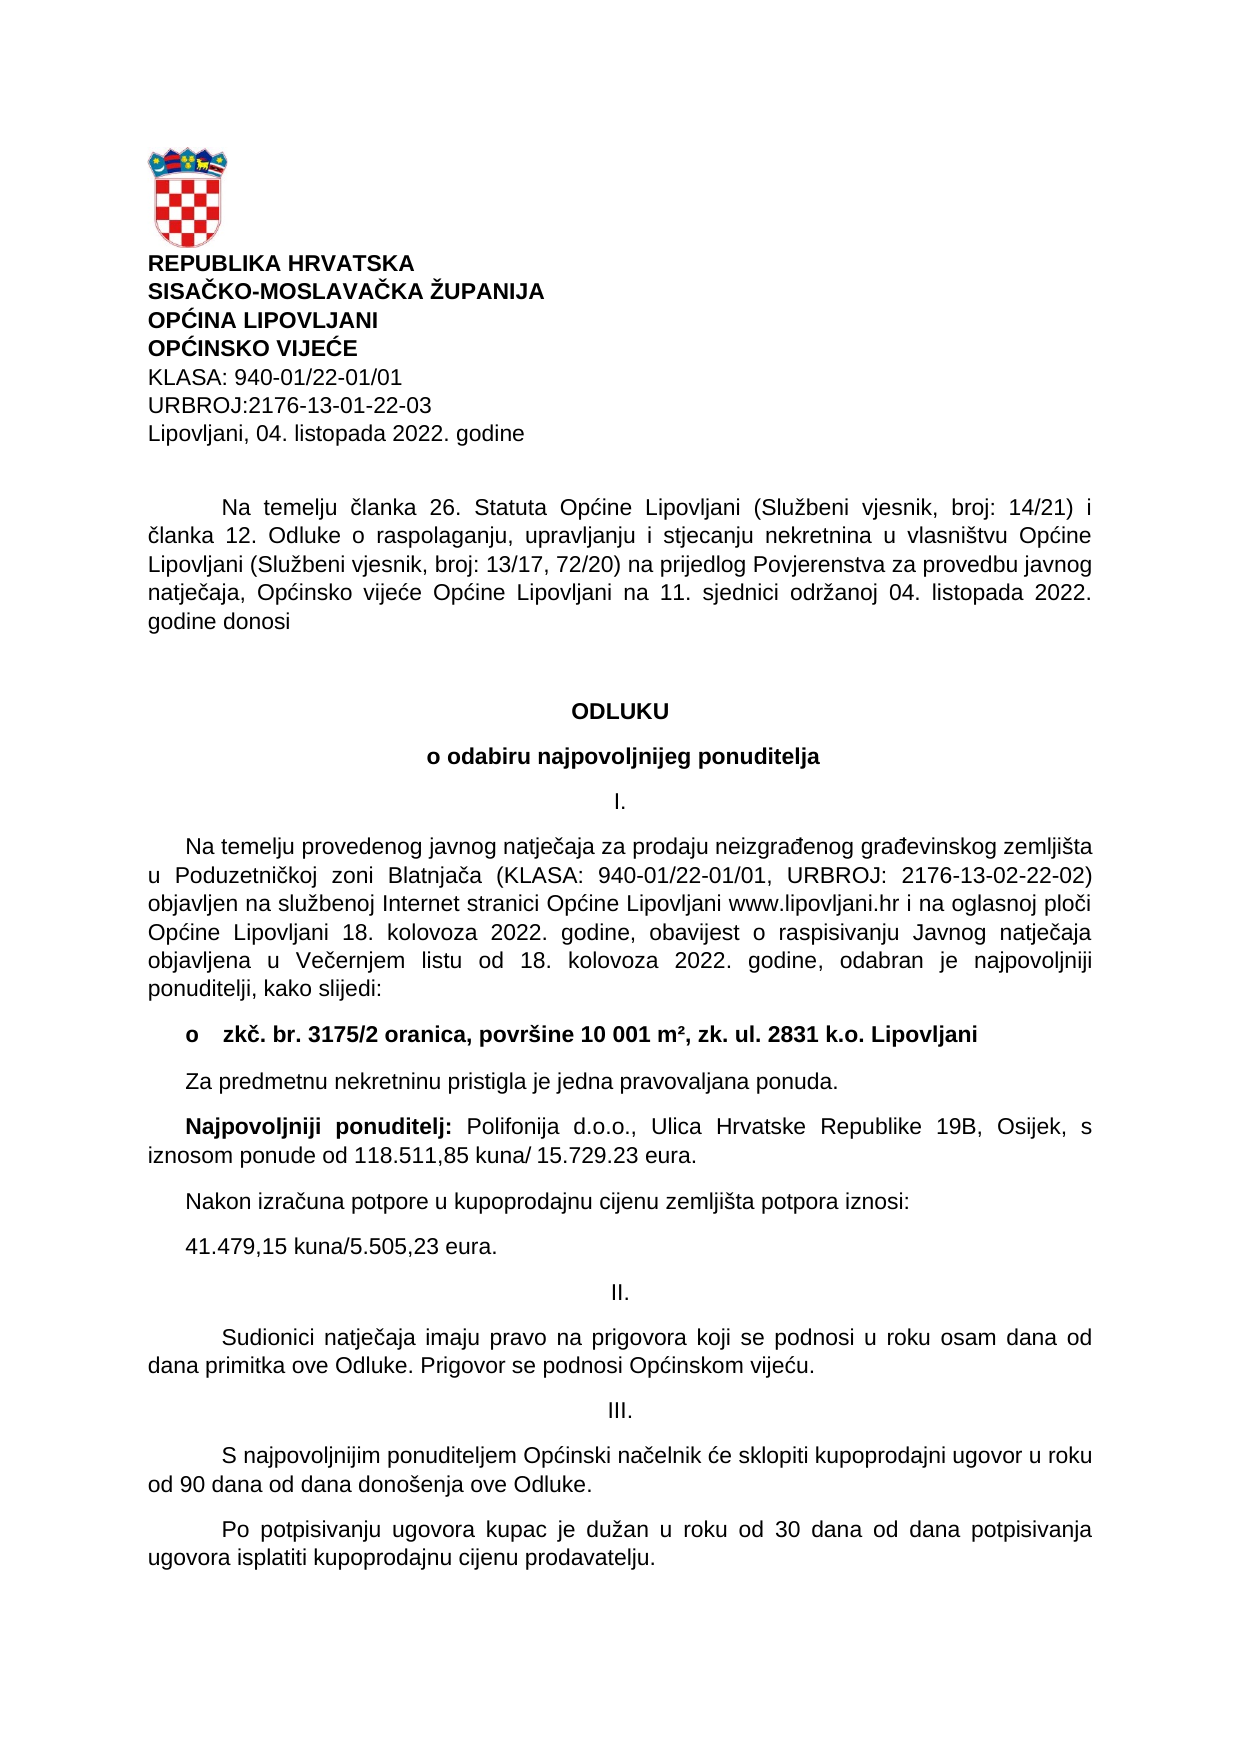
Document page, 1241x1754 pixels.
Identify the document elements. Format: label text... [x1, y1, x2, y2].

text II. [148, 1278, 1093, 1305]
text REPUBLIKA HRVATSKA [148, 250, 1093, 276]
text 41.479,15 kuna/5.505,23 eura. [148, 1233, 1093, 1260]
text Po potpisivanju ugovora kupac je dužan u roku od 30 dana od dana potpisivanja ugovora isplatiti kupoprodajnu cijenu prodavatelju. [148, 1516, 1093, 1571]
text Za predmetnu nekretninu pristigla je jedna pravovaljana ponuda. [148, 1068, 1093, 1094]
text Na temelju provedenog javnog natječaja za prodaju neizgrađenog građevinskog zemljišta u Poduzetničkoj zoni Blatnjača (KLASA: 940-01/22-01/01, URBROJ: 2176-13-02-22-02) objavljen na službenoj Internet stranici Općine Lipovljani www.lipovljani.hr i na oglasnoj ploči Općine Lipovljani 18. kolovoza 2022. godine, obavijest o raspisivanju Javnog natječaja objavljena u Večernjem listu od 18. kolovoza 2022. godine, odabran je najpovoljniji ponuditelji, kako slijedi: [148, 833, 1093, 1002]
text III. [148, 1397, 1093, 1423]
text Lipovljani, 04. listopada 2022. godine [148, 420, 1093, 447]
text SISAČKO-MOSLAVAČKA ŽUPANIJA [148, 278, 1093, 304]
text URBROJ:2176-13-01-22-03 [148, 392, 1093, 418]
text OPĆINSKO VIJEĆE [148, 335, 1093, 361]
text o odabiru najpovoljnijeg ponuditelja [148, 743, 1093, 769]
text I. [148, 788, 1093, 814]
picture [147, 147, 228, 248]
text OPĆINA LIPOVLJANI [148, 307, 1093, 333]
text Na temelju članka 26. Statuta Općine Lipovljani (Službeni vjesnik, broj: 14/21) i članka 12. Odluke o raspolaganju, upravljanju i stjecanju nekretnina u vlasništvu Općine Lipovljani (Službeni vjesnik, broj: 13/17, 72/20) na prijedlog Povjerenstva za provedbu javnog natječaja, Općinsko vijeće Općine Lipovljani na 11. sjednici održanoj 04. listopada 2022. godine donosi [148, 494, 1093, 634]
text Sudionici natječaja imaju pravo na prigovora koji se podnosi u roku osam dana od dana primitka ove Odluke. Prigovor se podnosi Općinskom vijeću. [148, 1323, 1093, 1378]
text KLASA: 940-01/22-01/01 [148, 363, 1093, 390]
text Najpovoljniji ponuditelj: Polifonija d.o.o., Ulica Hrvatske Republike 19B, Osijek, s iznosom ponude od 118.511,85 kuna/ 15.729.23 eura. [148, 1113, 1093, 1169]
list zkč. br. 3175/2 oranica, površine 10 001 m², zk. ul. 2831 k.o. Lipovljani [185, 1021, 1093, 1049]
text Nakon izračuna potpore u kupoprodajnu cijenu zemljišta potpora iznosi: [148, 1188, 1093, 1214]
text S najpovoljnijim ponuditeljem Općinski načelnik će sklopiti kupoprodajni ugovor u roku od 90 dana od dana donošenja ove Odluke. [148, 1442, 1093, 1497]
text ODLUKU [148, 698, 1093, 724]
